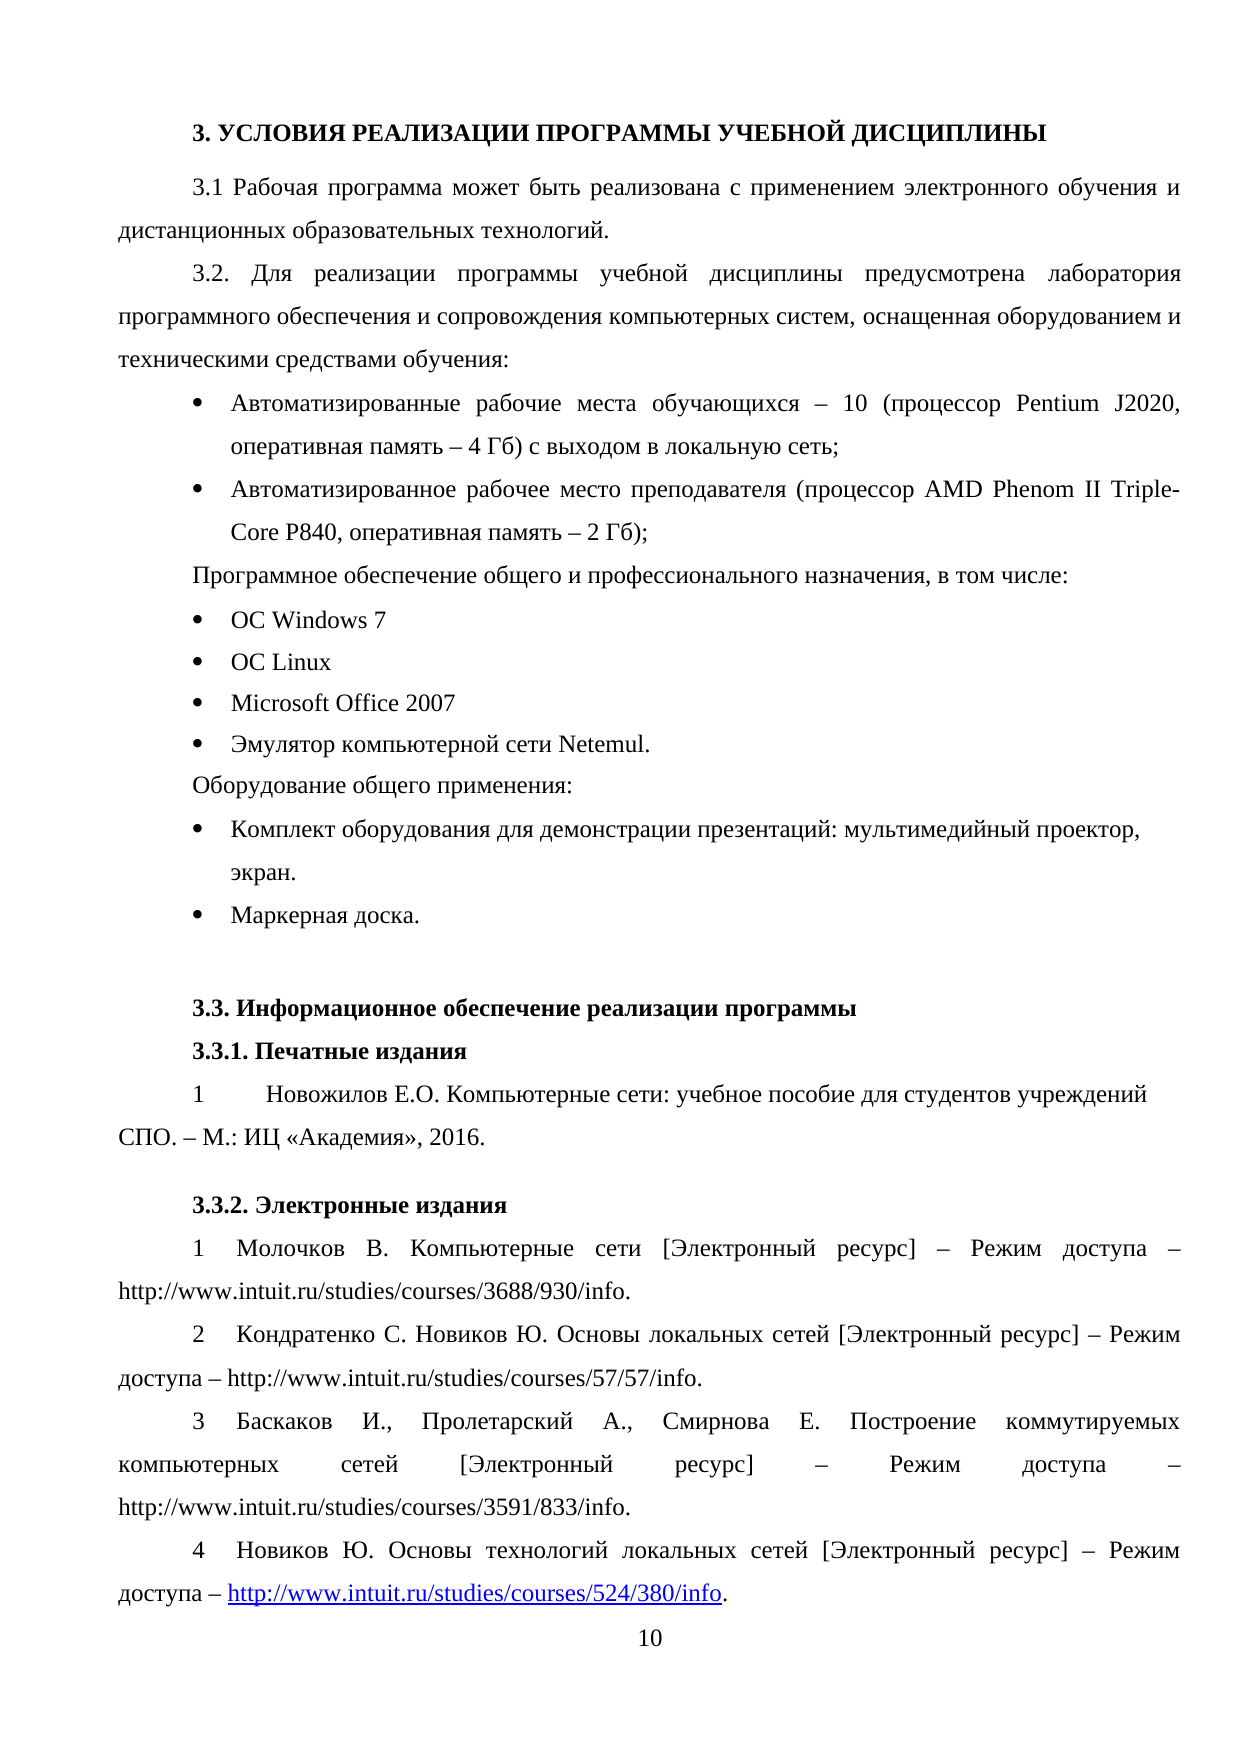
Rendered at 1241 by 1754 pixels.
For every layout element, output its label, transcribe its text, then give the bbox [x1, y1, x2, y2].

list Новожилов Е.О. Компьютерные сети: учебное пособие для студентов учреждений СПО. – М.: ИЦ «Академия», 2016. [118, 1079, 1181, 1151]
list Автоматизированное рабочее место преподавателя (процессор AMD Phenom II Triple-Core P840, оперативная память – 2 Гб); [193, 474, 1181, 546]
text 3.3. Информационное обеспечение реализации программы [118, 993, 1181, 1021]
text Программное обеспечение общего и профессионального назначения, в том числе: [118, 560, 1181, 589]
text 3.1 Рабочая программа может быть реализована с применением электронного обучения и дистанционных образовательных технологий. [118, 172, 1181, 244]
list Эмулятор компьютерной сети Netemul. [193, 729, 1181, 758]
text 3.2. Для реализации программы учебной дисциплины предусмотрена лаборатория программного обеспечения и сопровождения компьютерных систем, оснащенная оборудованием и техническими средствами обучения: [118, 258, 1181, 373]
list Автоматизированные рабочие места обучающихся – 10 (процессор Pentium J2020, оперативная память – 4 Гб) с выходом в локальную сеть; [193, 388, 1181, 459]
list Молочков В. Компьютерные сети [Электронный ресурс] – Режим доступа – http://www.intuit.ru/studies/courses/3688/930/info. [118, 1233, 1181, 1305]
text 3.3.2. Электронные издания [118, 1190, 1181, 1219]
text 3. УСЛОВИЯ РЕАЛИЗАЦИИ ПРОГРАММЫ УЧЕБНОЙ ДИСЦИПЛИНЫ [118, 118, 1181, 147]
text 3.3.1. Печатные издания [118, 1036, 1181, 1064]
list ОС Windows 7 [193, 606, 1181, 634]
list Комплект оборудования для демонстрации презентаций: мультимедийный проектор, экран. [193, 814, 1181, 886]
list Новиков Ю. Основы технологий локальных сетей [Электронный ресурс] – Режим доступа – http://www.intuit.ru/studies/courses/524/380/info. [118, 1535, 1181, 1607]
list Кондратенко С. Новиков Ю. Основы локальных сетей [Электронный ресурс] – Режим доступа – http://www.intuit.ru/studies/courses/57/57/info. [118, 1319, 1181, 1391]
list Маркерная доска. [193, 900, 1181, 929]
list Оборудование общего применения: [192, 771, 1181, 799]
list Баскаков И., Пролетарский А., Смирнова Е. Построение коммутируемых компьютерных сетей [Электронный ресурс] – Режим доступа – http://www.intuit.ru/studies/courses/3591/833/info. [118, 1406, 1181, 1521]
list ОС Linux [193, 647, 1181, 676]
list Microsoft Office 2007 [193, 688, 1181, 717]
